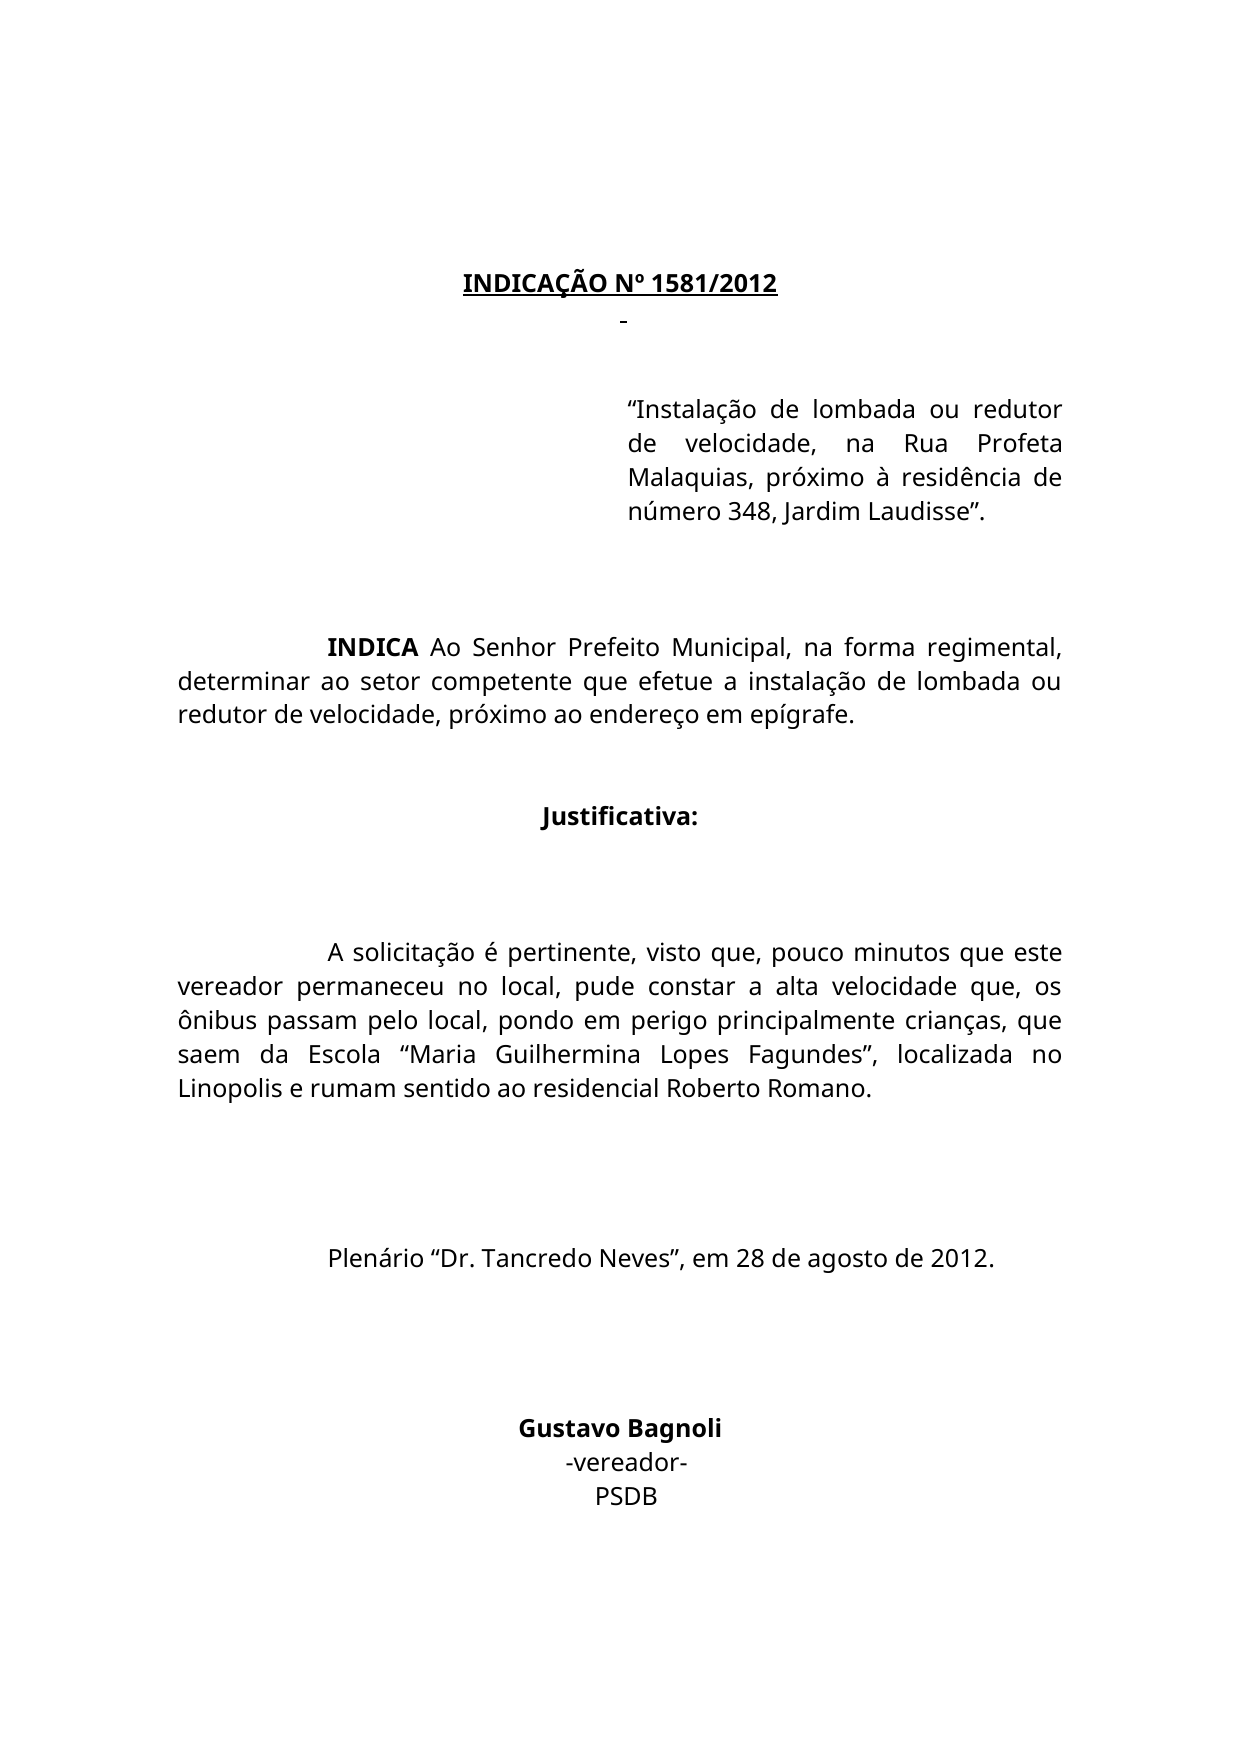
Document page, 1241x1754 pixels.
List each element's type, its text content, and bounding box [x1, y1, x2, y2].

text Plenário “Dr. Tancredo Neves”, em 28 de agosto de 2012. [177, 1241, 1063, 1275]
text A solicitação é pertinente, visto que, pouco minutos que este vereador permaneceu no local, pude constar a alta velocidade que, os ônibus passam pelo local, pondo em perigo principalmente crianças, que saem da Escola “Maria Guilhermina Lopes Fagundes”, localizada no Linopolis e rumam sentido ao residencial Roberto Romano. [177, 935, 1063, 1105]
text “Instalação de lombada ou redutor de velocidade, na Rua Profeta Malaquias, próximo à residência de número 348, Jardim Laudisse”. [627, 392, 1063, 528]
text PSDB [177, 1478, 1063, 1512]
text -vereador- [177, 1444, 1063, 1478]
text Gustavo Bagnoli [177, 1411, 1063, 1444]
text Justificativa: [177, 799, 1063, 833]
text INDICA Ao Senhor Prefeito Municipal, na forma regimental, determinar ao setor competente que efetue a instalação de lombada ou redutor de velocidade, próximo ao endereço em epígrafe. [177, 629, 1063, 731]
title INDICAÇÃO Nº 1581/2012 [177, 266, 1063, 300]
